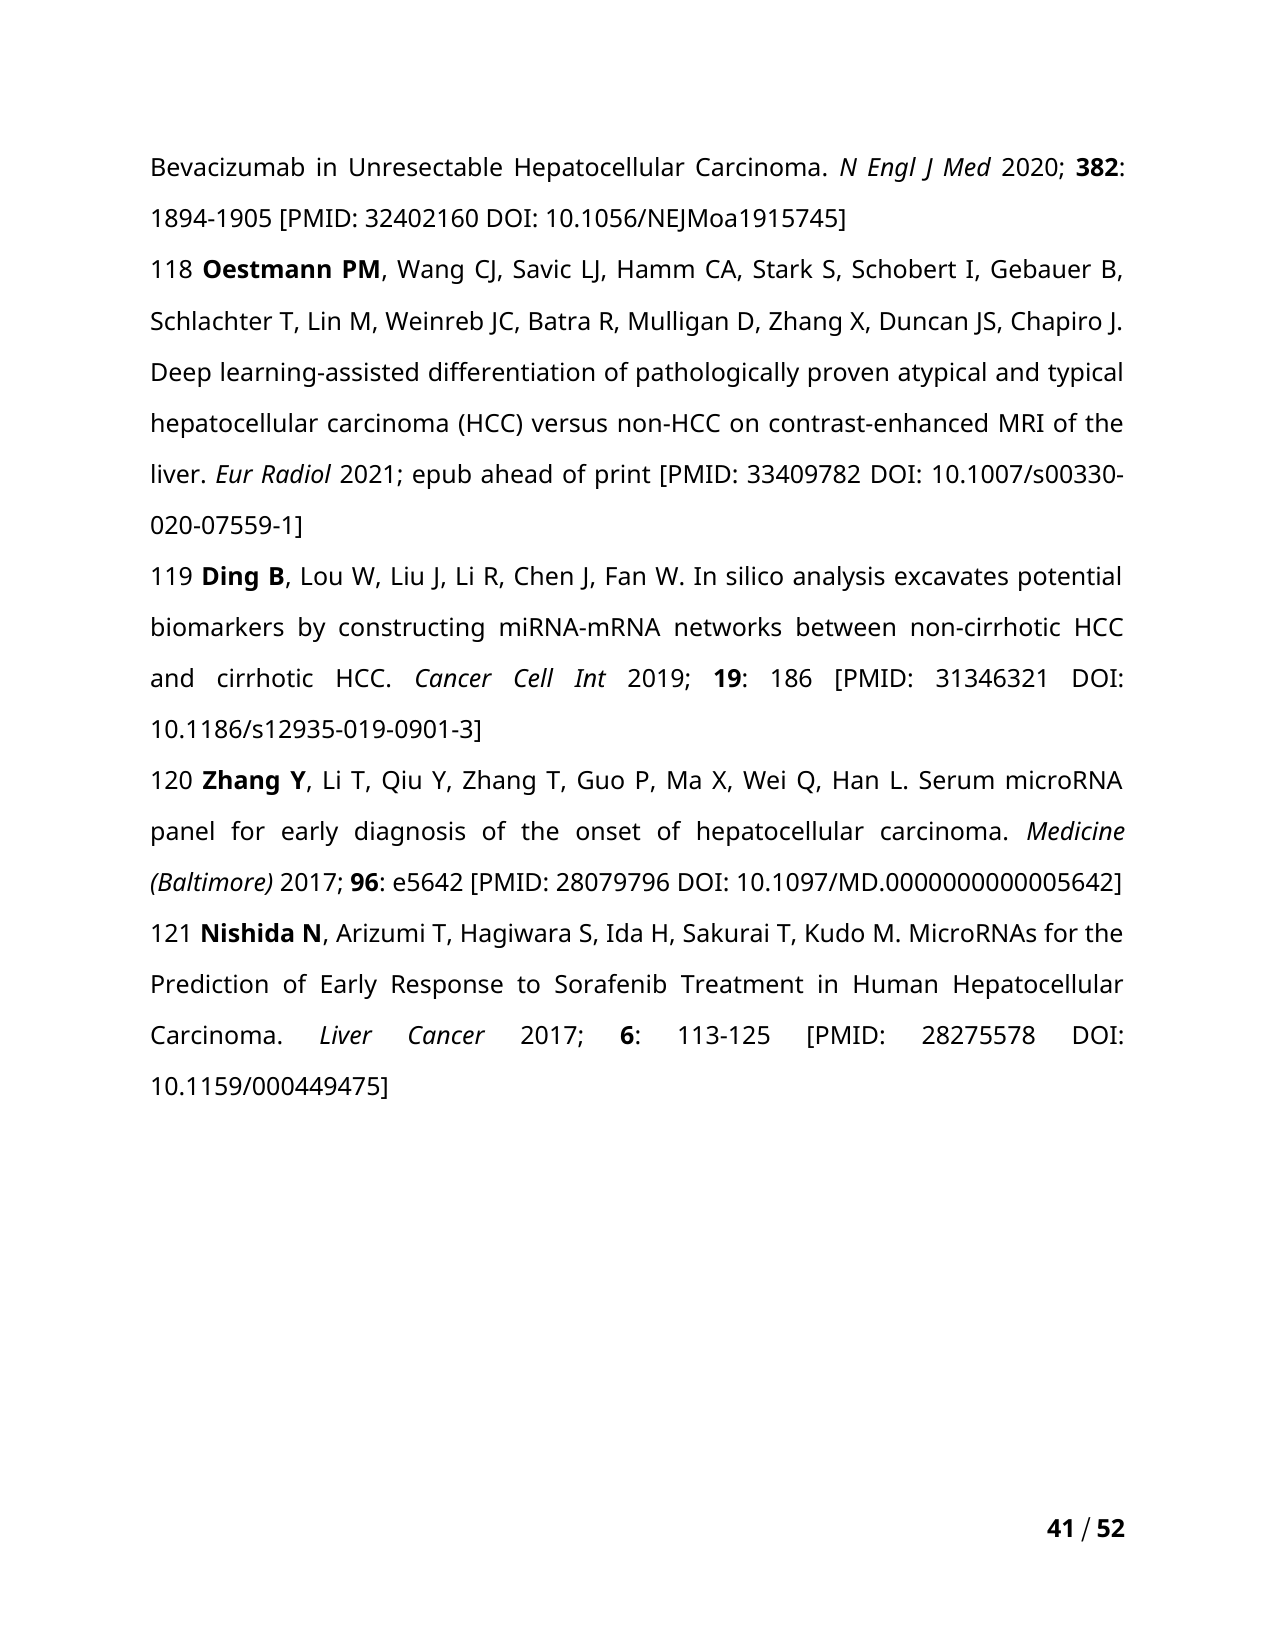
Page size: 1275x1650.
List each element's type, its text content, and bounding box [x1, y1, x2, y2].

text 119 Ding B, Lou W, Liu J, Li R, Chen J, Fan W. In silico analysis excavates potential biomarkers by constructing miRNA-mRNA networks between non-cirrhotic HCC and cirrhotic HCC. Cancer Cell Int 2019; 19: 186 [PMID: 31346321 DOI: 10.1186/s12935-019-0901-3] [150, 558, 1125, 746]
text 121 Nishida N, Arizumi T, Hagiwara S, Ida H, Sakurai T, Kudo M. MicroRNAs for the Prediction of Early Response to Sorafenib Treatment in Human Hepatocellular Carcinoma. Liver Cancer 2017; 6: 113-125 [PMID: 28275578 DOI: 10.1159/000449475] [150, 916, 1125, 1103]
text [150, 150, 1125, 235]
text 118 Oestmann PM, Wang CJ, Savic LJ, Hamm CA, Stark S, Schobert I, Gebauer B, Schlachter T, Lin M, Weinreb JC, Batra R, Mulligan D, Zhang X, Duncan JS, Chapiro J. Deep learning-assisted differentiation of pathologically proven atypical and typical hepatocellular carcinoma (HCC) versus non-HCC on contrast-enhanced MRI of the liver. Eur Radiol 2021; epub ahead of print [PMID: 33409782 DOI: 10.1007/s00330-020-07559-1] [150, 252, 1125, 541]
text 120 Zhang Y, Li T, Qiu Y, Zhang T, Guo P, Ma X, Wei Q, Han L. Serum microRNA panel for early diagnosis of the onset of hepatocellular carcinoma. Medicine (Baltimore) 2017; 96: e5642 [PMID: 28079796 DOI: 10.1097/MD.0000000000005642] [150, 762, 1125, 899]
